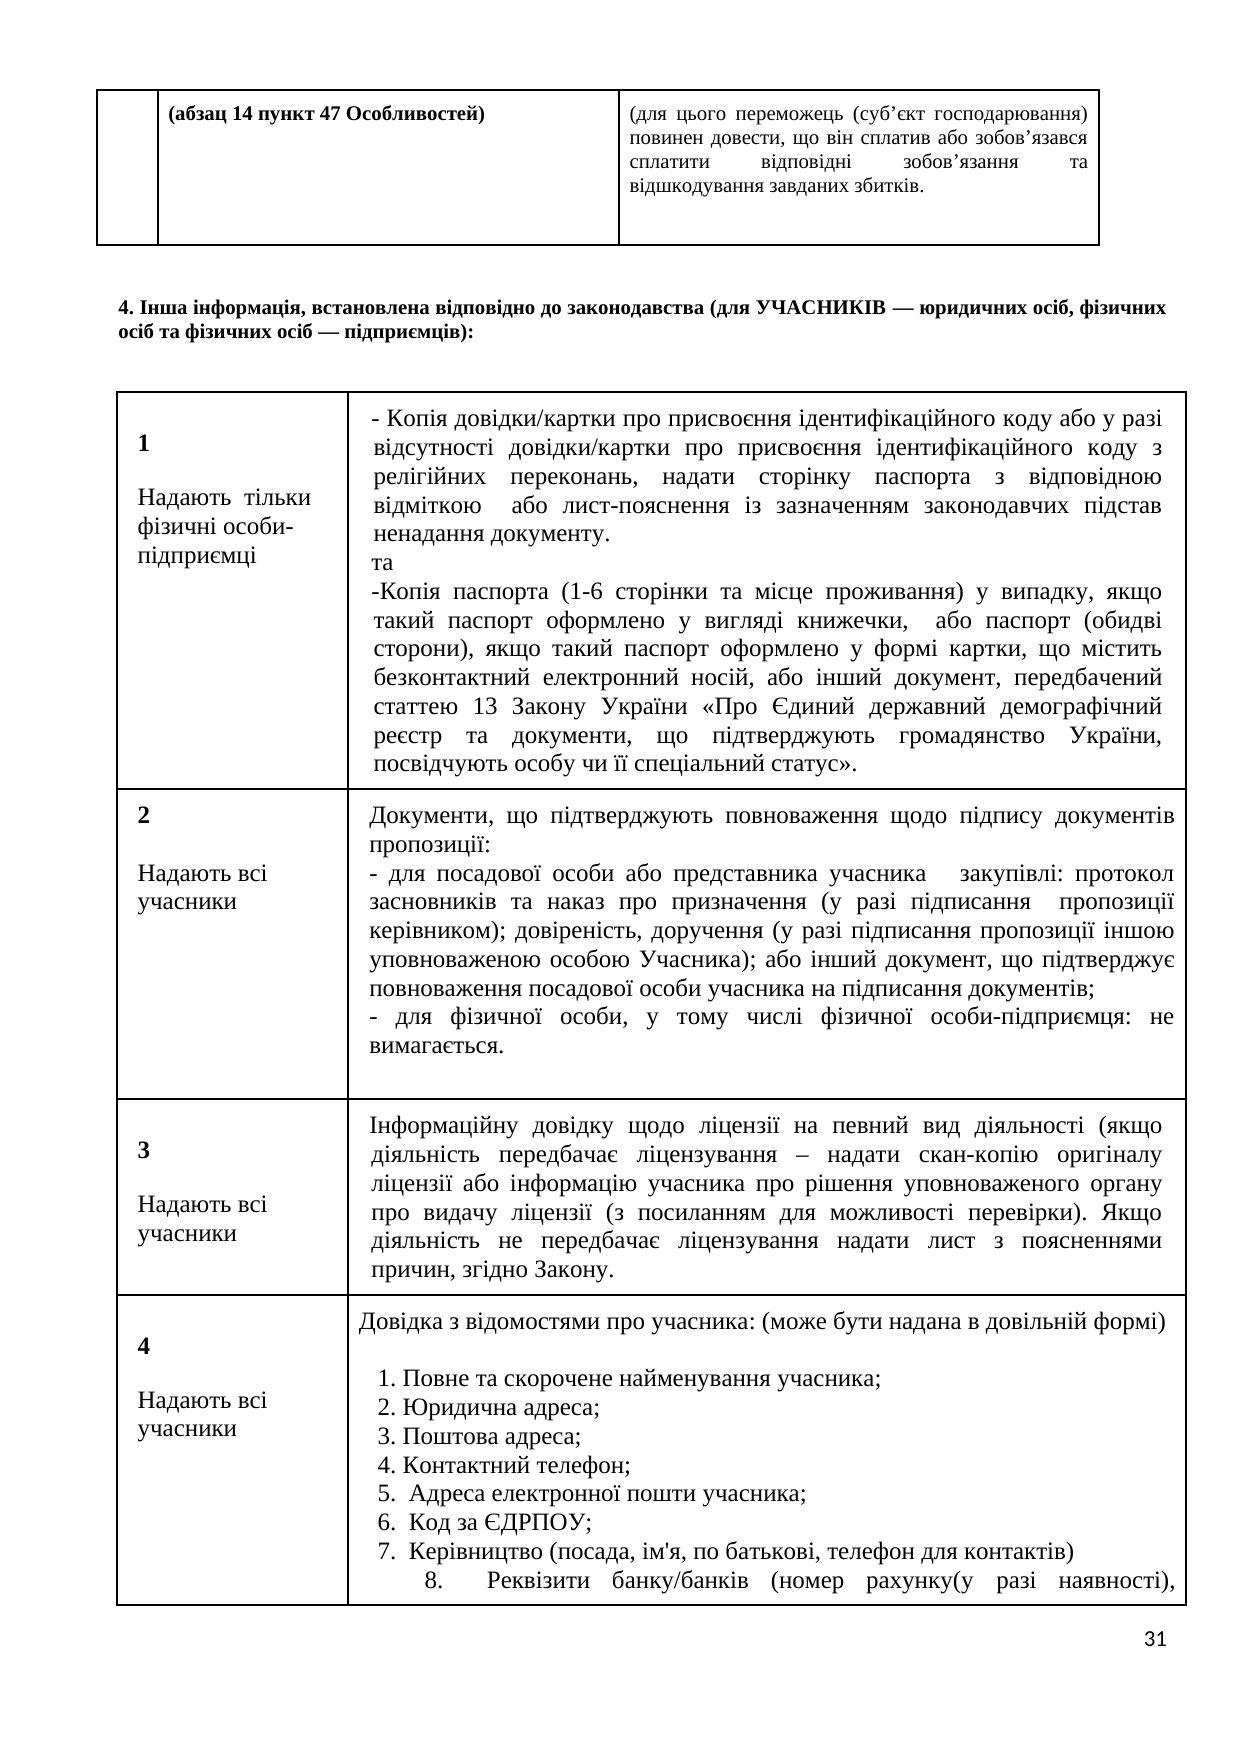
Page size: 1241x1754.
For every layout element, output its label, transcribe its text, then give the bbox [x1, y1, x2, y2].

table_cell Інформаційну довідку щодо ліцензії на певний вид діяльності (якщо діяльність передбачає ліцензування – надати скан-копію оригіналу ліцензії або інформацію учасника про рішення уповноваженого органу про видачу ліцензії (з посиланням для можливості перевірки). Якщо діяльність не передбачає ліцензування надати лист з поясненнями причин, згідно Закону. [349, 1100, 1185, 1293]
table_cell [159, 91, 618, 244]
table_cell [349, 1296, 1185, 1604]
table_cell 4 [98, 91, 157, 244]
table_cell Документи, що підтверджують повноваження щодо підпису документів пропозиції: - для посадової особи або представника учасника закупівлі: протокол засновників та наказ про призначення (у разі підписання пропозиції керівником); довіреність, доручення (у разі підписання пропозиції іншою уповноваженою особою Учасника); або інший документ, що підтверджує повноваження посадової особи учасника на підписання документів; - для фізичної особи, у тому числі фізичної особи-підприємця: не вимагається. [349, 790, 1185, 1098]
table_cell 3 Надають всі учасники [118, 1100, 347, 1293]
table_header - Копія довідки/картки про присвоєння ідентифікаційного коду або у разі відсутності довідки/картки про присвоєння ідентифікаційного коду з релігійних переконань, надати сторінку паспорта з відповідною відміткою або лист-пояснення із зазначенням законодавчих підстав ненадання документу. та -Копія паспорта (1-6 сторінки та місце проживання) у випадку, якщо такий паспорт оформлено у вигляді книжечки, або паспорт (обидві сторони), якщо такий паспорт оформлено у формі картки, що містить безконтактний електронний носій, або інший документ, передбачений статтею 13 Закону України «Про Єдиний державний демографічний реєстр та документи, що підтверджують громадянство України, посвідчують особу чи її спеціальний статус». [349, 393, 1185, 788]
table_header 1 Надають тільки фізичні особи-підприємці [118, 393, 347, 788]
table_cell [620, 91, 1098, 244]
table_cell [118, 1296, 347, 1604]
text 4. Інша інформація, встановлена відповідно до законодавства (для УЧАСНИКІВ — юридичних осіб, фізичних осіб та фізичних осіб — підприємців): [118, 295, 1167, 343]
table_cell 2 Надають всі учасники [118, 790, 347, 1098]
